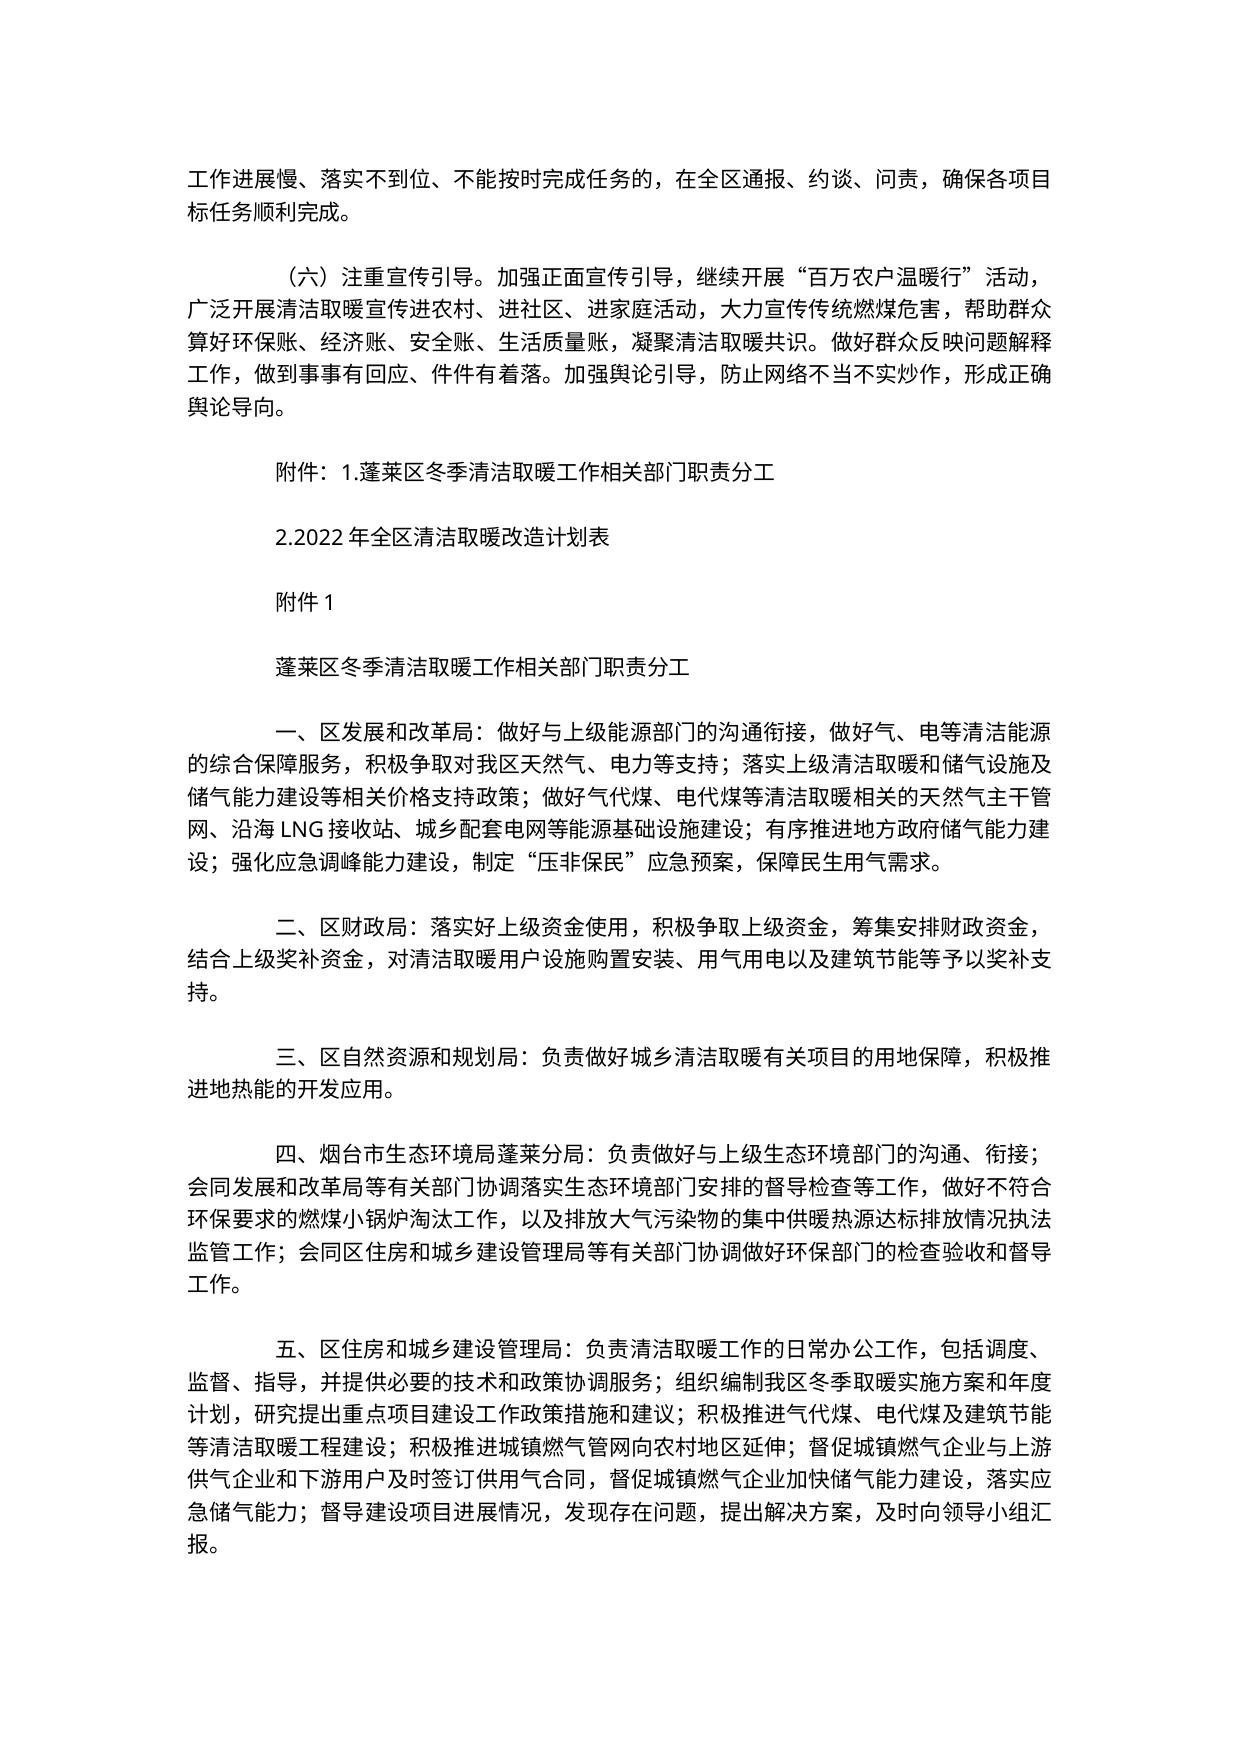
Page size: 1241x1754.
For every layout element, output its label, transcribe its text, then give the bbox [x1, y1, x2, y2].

text 2.2022年全区清洁取暖改造计划表 [187, 519, 1053, 552]
text （六）注重宣传引导。加强正面宣传引导，继续开展“百万农户温暖行”活动，广泛开展清洁取暖宣传进农村、进社区、进家庭活动，大力宣传传统燃煤危害，帮助群众算好环保账、经济账、安全账、生活质量账，凝聚清洁取暖共识。做好群众反映问题解释工作，做到事事有回应、件件有着落。加强舆论引导，防止网络不当不实炒作，形成正确舆论导向。 [187, 259, 1053, 422]
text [187, 162, 1053, 227]
text 附件1 [187, 584, 1053, 617]
text 五、区住房和城乡建设管理局：负责清洁取暖工作的日常办公工作，包括调度、监督、指导，并提供必要的技术和政策协调服务；组织编制我区冬季取暖实施方案和年度计划，研究提出重点项目建设工作政策措施和建议；积极推进气代煤、电代煤及建筑节能等清洁取暖工程建设；积极推进城镇燃气管网向农村地区延伸；督促城镇燃气企业与上游供气企业和下游用户及时签订供用气合同，督促城镇燃气企业加快储气能力建设，落实应急储气能力；督导建设项目进展情况，发现存在问题，提出解决方案，及时向领导小组汇报。 [187, 1332, 1053, 1559]
text 一、区发展和改革局：做好与上级能源部门的沟通衔接，做好气、电等清洁能源的综合保障服务，积极争取对我区天然气、电力等支持；落实上级清洁取暖和储气设施及储气能力建设等相关价格支持政策；做好气代煤、电代煤等清洁取暖相关的天然气主干管网、沿海LNG接收站、城乡配套电网等能源基础设施建设；有序推进地方政府储气能力建设；强化应急调峰能力建设，制定“压非保民”应急预案，保障民生用气需求。 [187, 714, 1053, 877]
text 四、烟台市生态环境局蓬莱分局：负责做好与上级生态环境部门的沟通、衔接；会同发展和改革局等有关部门协调落实生态环境部门安排的督导检查等工作，做好不符合环保要求的燃煤小锅炉淘汰工作，以及排放大气污染物的集中供暖热源达标排放情况执法监管工作；会同区住房和城乡建设管理局等有关部门协调做好环保部门的检查验收和督导工作。 [187, 1137, 1053, 1299]
text 二、区财政局：落实好上级资金使用，积极争取上级资金，筹集安排财政资金，结合上级奖补资金，对清洁取暖用户设施购置安装、用气用电以及建筑节能等予以奖补支持。 [187, 909, 1053, 1007]
text 蓬莱区冬季清洁取暖工作相关部门职责分工 [187, 649, 1053, 682]
text 三、区自然资源和规划局：负责做好城乡清洁取暖有关项目的用地保障，积极推进地热能的开发应用。 [187, 1039, 1053, 1104]
text 附件：1.蓬莱区冬季清洁取暖工作相关部门职责分工 [187, 454, 1053, 487]
